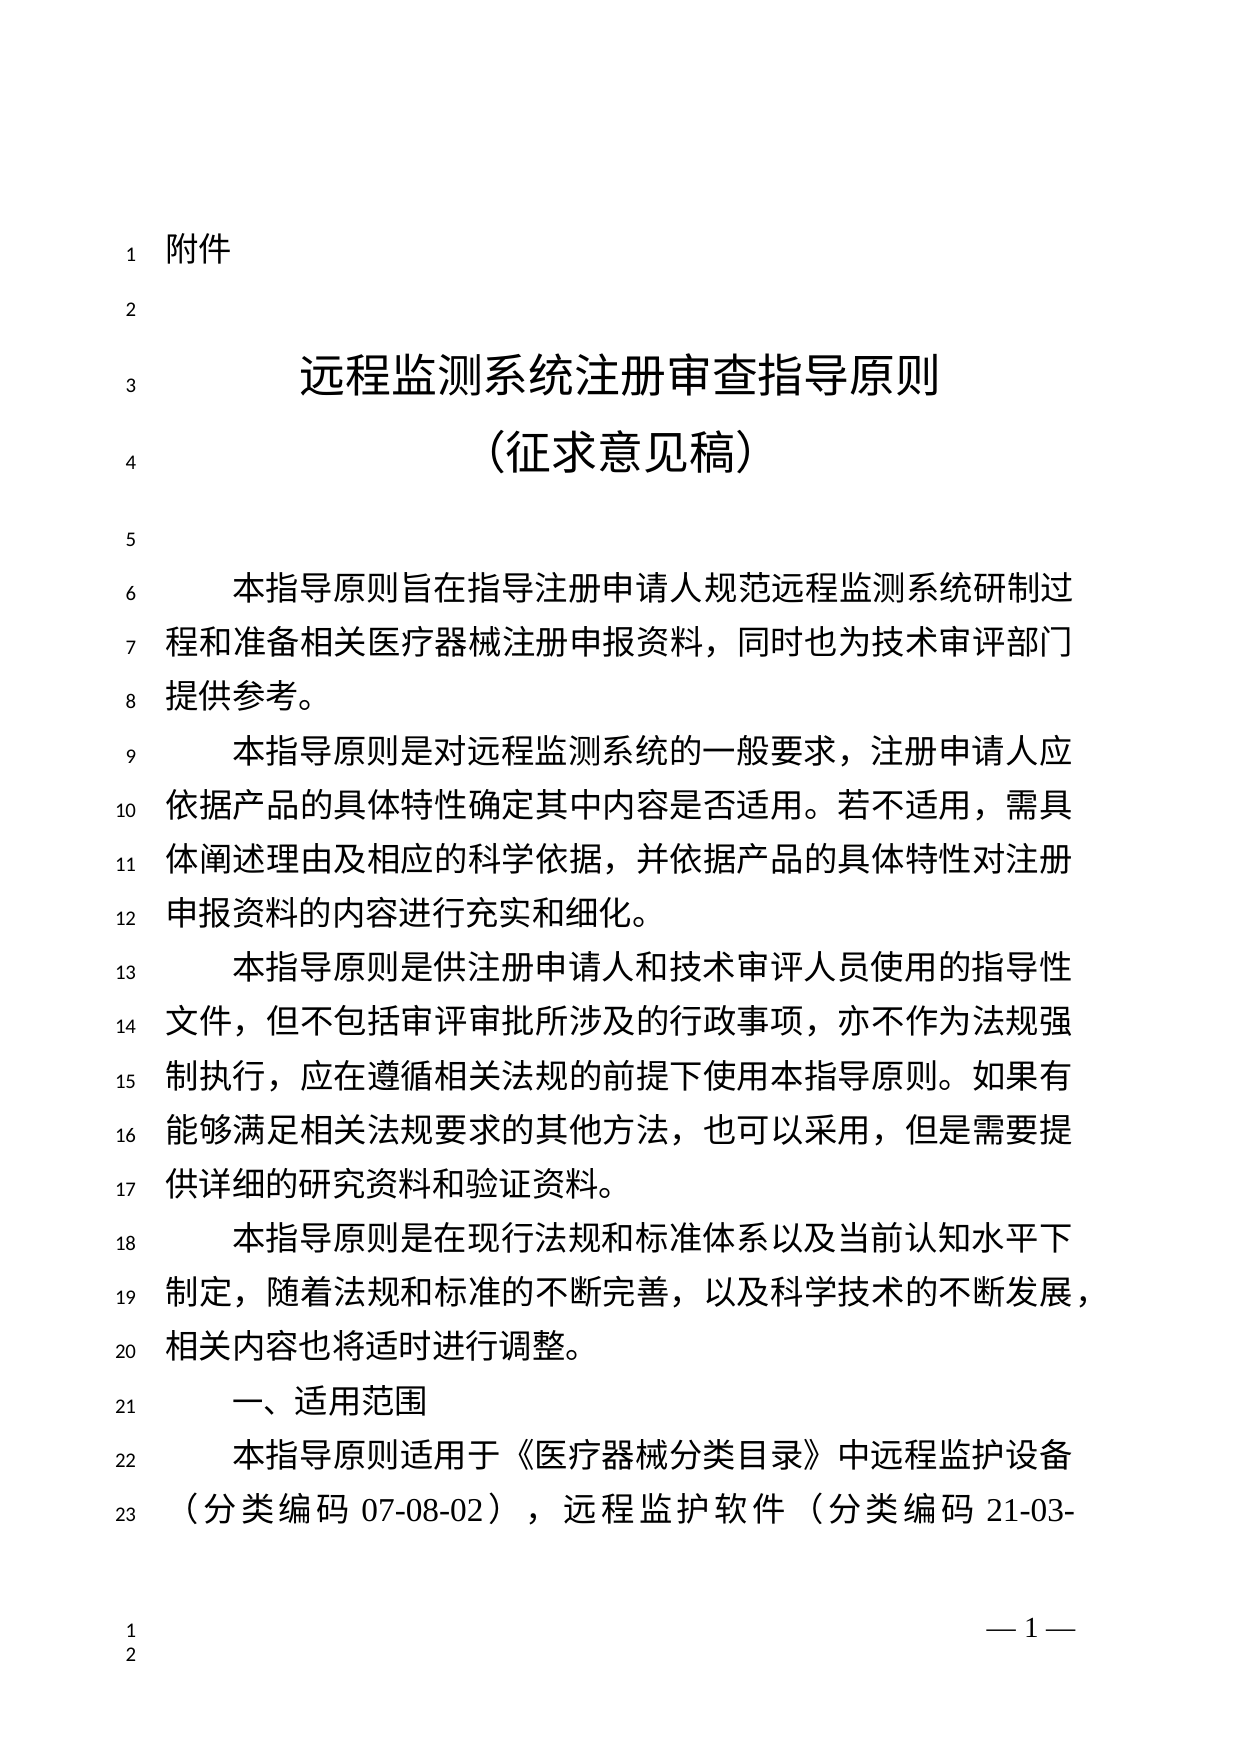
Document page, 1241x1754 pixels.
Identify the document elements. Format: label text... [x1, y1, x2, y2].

text 本指导原则是对远程监测系统的一般要求，注册申请人应依据产品的具体特性确定其中内容是否适用。若不适用，需具体阐述理由及相应的科学依据，并依据产品的具体特性对注册申报资料的内容进行充实和细化。 [165, 720, 1075, 936]
subtitle 远程监测系统注册审查指导原则 [165, 349, 1075, 404]
text 附件 [165, 218, 1075, 273]
text 本指导原则是供注册申请人和技术审评人员使用的指导性文件，但不包括审评审批所涉及的行政事项，亦不作为法规强制执行，应在遵循相关法规的前提下使用本指导原则。如果有能够满足相关法规要求的其他方法，也可以采用，但是需要提供详细的研究资料和验证资料。 [165, 936, 1075, 1207]
subtitle （征求意见稿） [165, 426, 1075, 480]
list 适用范围 [165, 1370, 1075, 1424]
text 本指导原则旨在指导注册申请人规范远程监测系统研制过程和准备相关医疗器械注册申报资料，同时也为技术审评部门提供参考。 [165, 557, 1075, 720]
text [165, 1424, 1075, 1532]
text 本指导原则是在现行法规和标准体系以及当前认知水平下制定，随着法规和标准的不断完善，以及科学技术的不断发展，相关内容也将适时进行调整。 [165, 1207, 1075, 1370]
